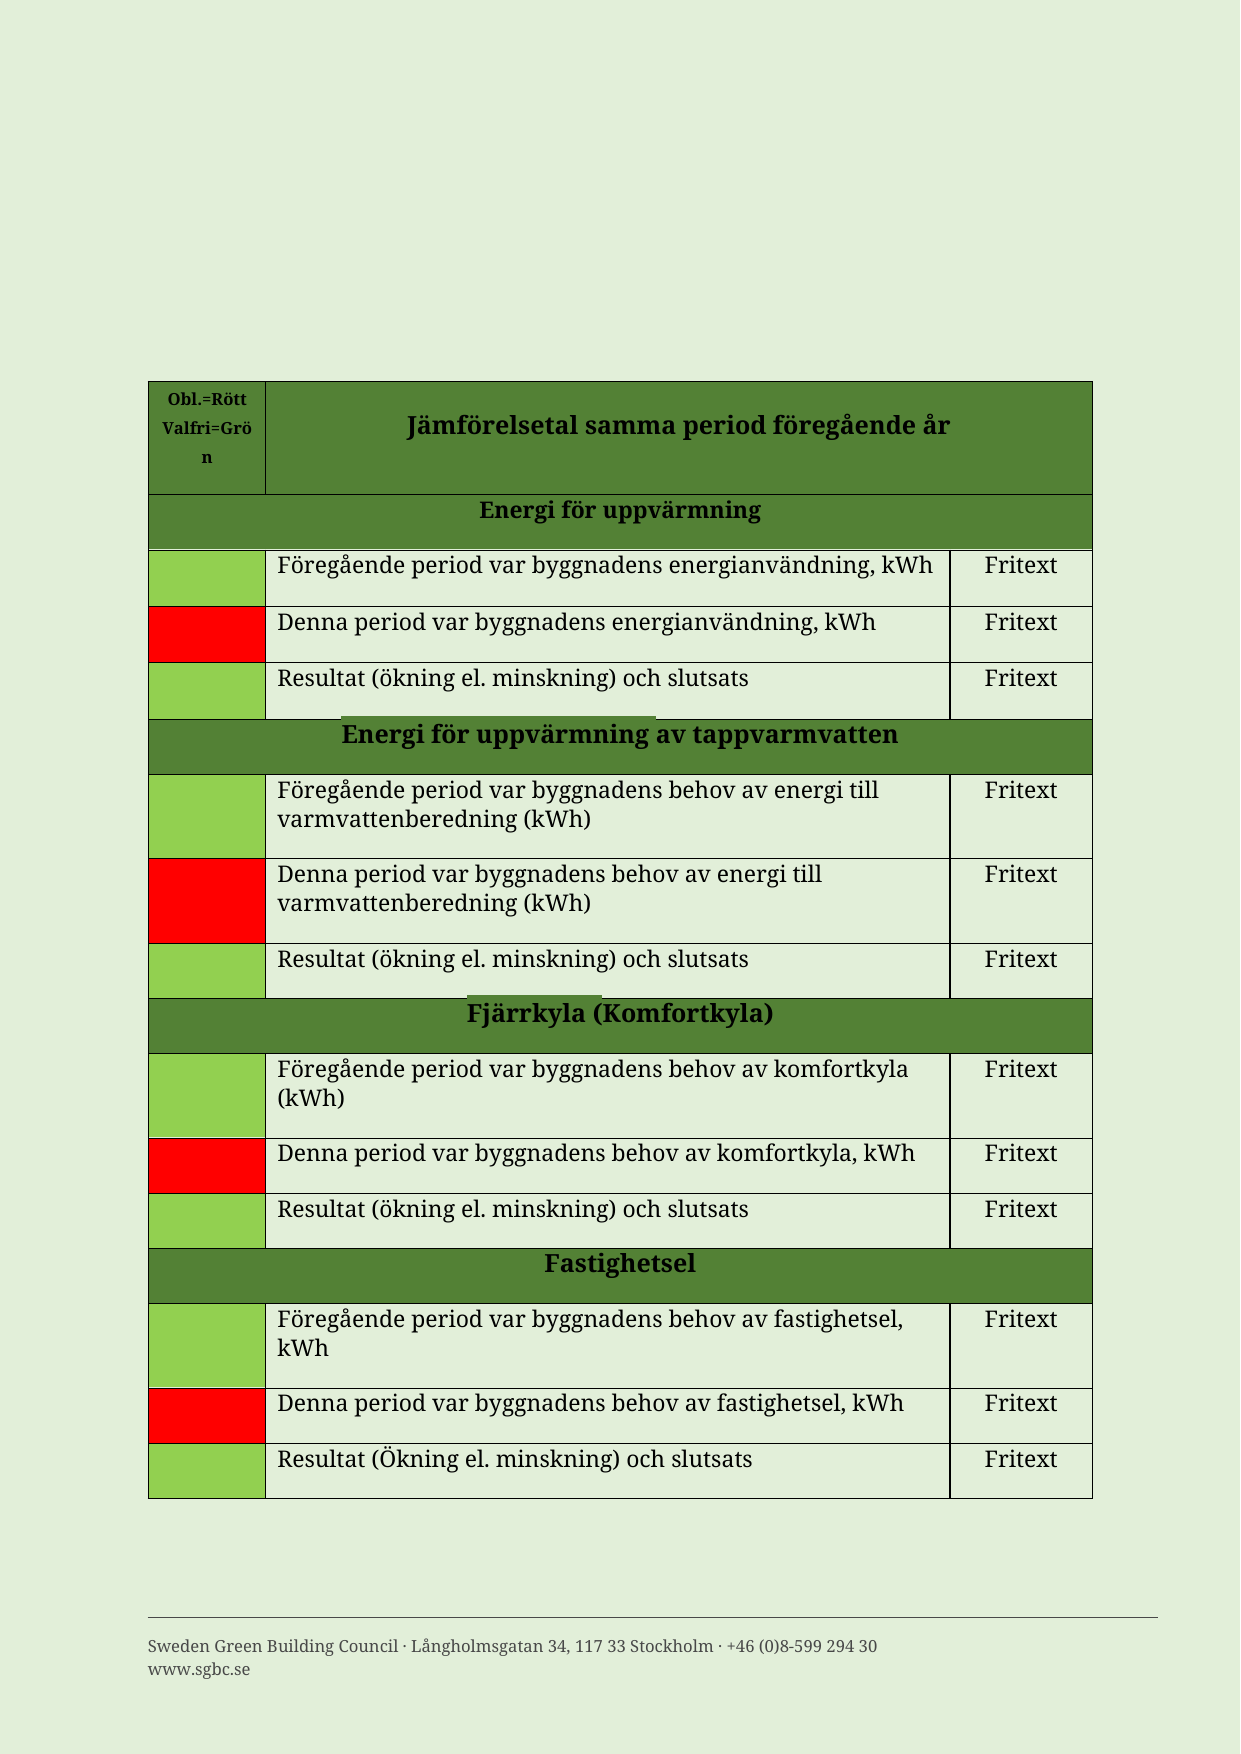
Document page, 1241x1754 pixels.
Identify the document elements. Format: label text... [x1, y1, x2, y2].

table_cell Fritext [951, 1194, 1092, 1248]
table_cell Fjärrkyla (Komfortkyla) [149, 999, 1092, 1053]
table_cell Fritext [951, 607, 1092, 662]
table_cell Fritext [951, 1139, 1092, 1193]
table_cell Föregående period var byggnadens behov av komfortkyla (kWh) [266, 1054, 949, 1137]
table_cell Fritext [951, 1304, 1092, 1387]
table_cell Fritext [951, 859, 1092, 943]
table_cell Fritext [951, 775, 1092, 858]
table_cell Fritext [951, 944, 1092, 998]
table_cell [149, 1444, 265, 1498]
table_cell [149, 663, 265, 719]
table_cell Resultat (ökning el. minskning) och slutsats [266, 663, 949, 719]
table_cell Resultat (ökning el. minskning) och slutsats [266, 1194, 949, 1248]
table_cell Denna period var byggnadens behov av energi till varmvattenberedning (kWh) [266, 859, 949, 943]
table_cell Resultat (Ökning el. minskning) och slutsats [266, 1444, 949, 1498]
table_cell Denna period var byggnadens energianvändning, kWh [266, 607, 949, 662]
table_cell [149, 551, 265, 606]
table_cell [149, 607, 265, 662]
table_header Obl.=Rött Valfri=Grön [149, 382, 265, 494]
table_cell [149, 1304, 265, 1387]
table_cell [149, 1139, 265, 1193]
table_cell Föregående period var byggnadens behov av energi till varmvattenberedning (kWh) [266, 775, 949, 858]
table_cell Fritext [951, 663, 1092, 719]
table_cell [149, 1389, 265, 1443]
table_header Jämförelsetal samma period föregående år [266, 382, 1092, 494]
table_cell [149, 859, 265, 943]
table_cell [149, 775, 265, 858]
table_cell Fritext [951, 1444, 1092, 1498]
table_cell Föregående period var byggnadens energianvändning, kWh [266, 551, 949, 606]
table_cell [149, 944, 265, 998]
table_cell Fastighetsel [149, 1249, 1092, 1303]
table_cell Fritext [951, 551, 1092, 606]
table_cell Fritext [951, 1389, 1092, 1443]
table_cell Energi för uppvärmning [149, 495, 1092, 549]
table_cell [149, 1194, 265, 1248]
table_cell Denna period var byggnadens behov av komfortkyla, kWh [266, 1139, 949, 1193]
table_cell Denna period var byggnadens behov av fastighetsel, kWh [266, 1389, 949, 1443]
table_cell [149, 1054, 265, 1137]
table_cell Fritext [951, 1054, 1092, 1137]
table_cell Resultat (ökning el. minskning) och slutsats [266, 944, 949, 998]
table_cell Föregående period var byggnadens behov av fastighetsel, kWh [266, 1304, 949, 1387]
table_cell Energi för uppvärmning av tappvarmvatten [149, 720, 1092, 774]
